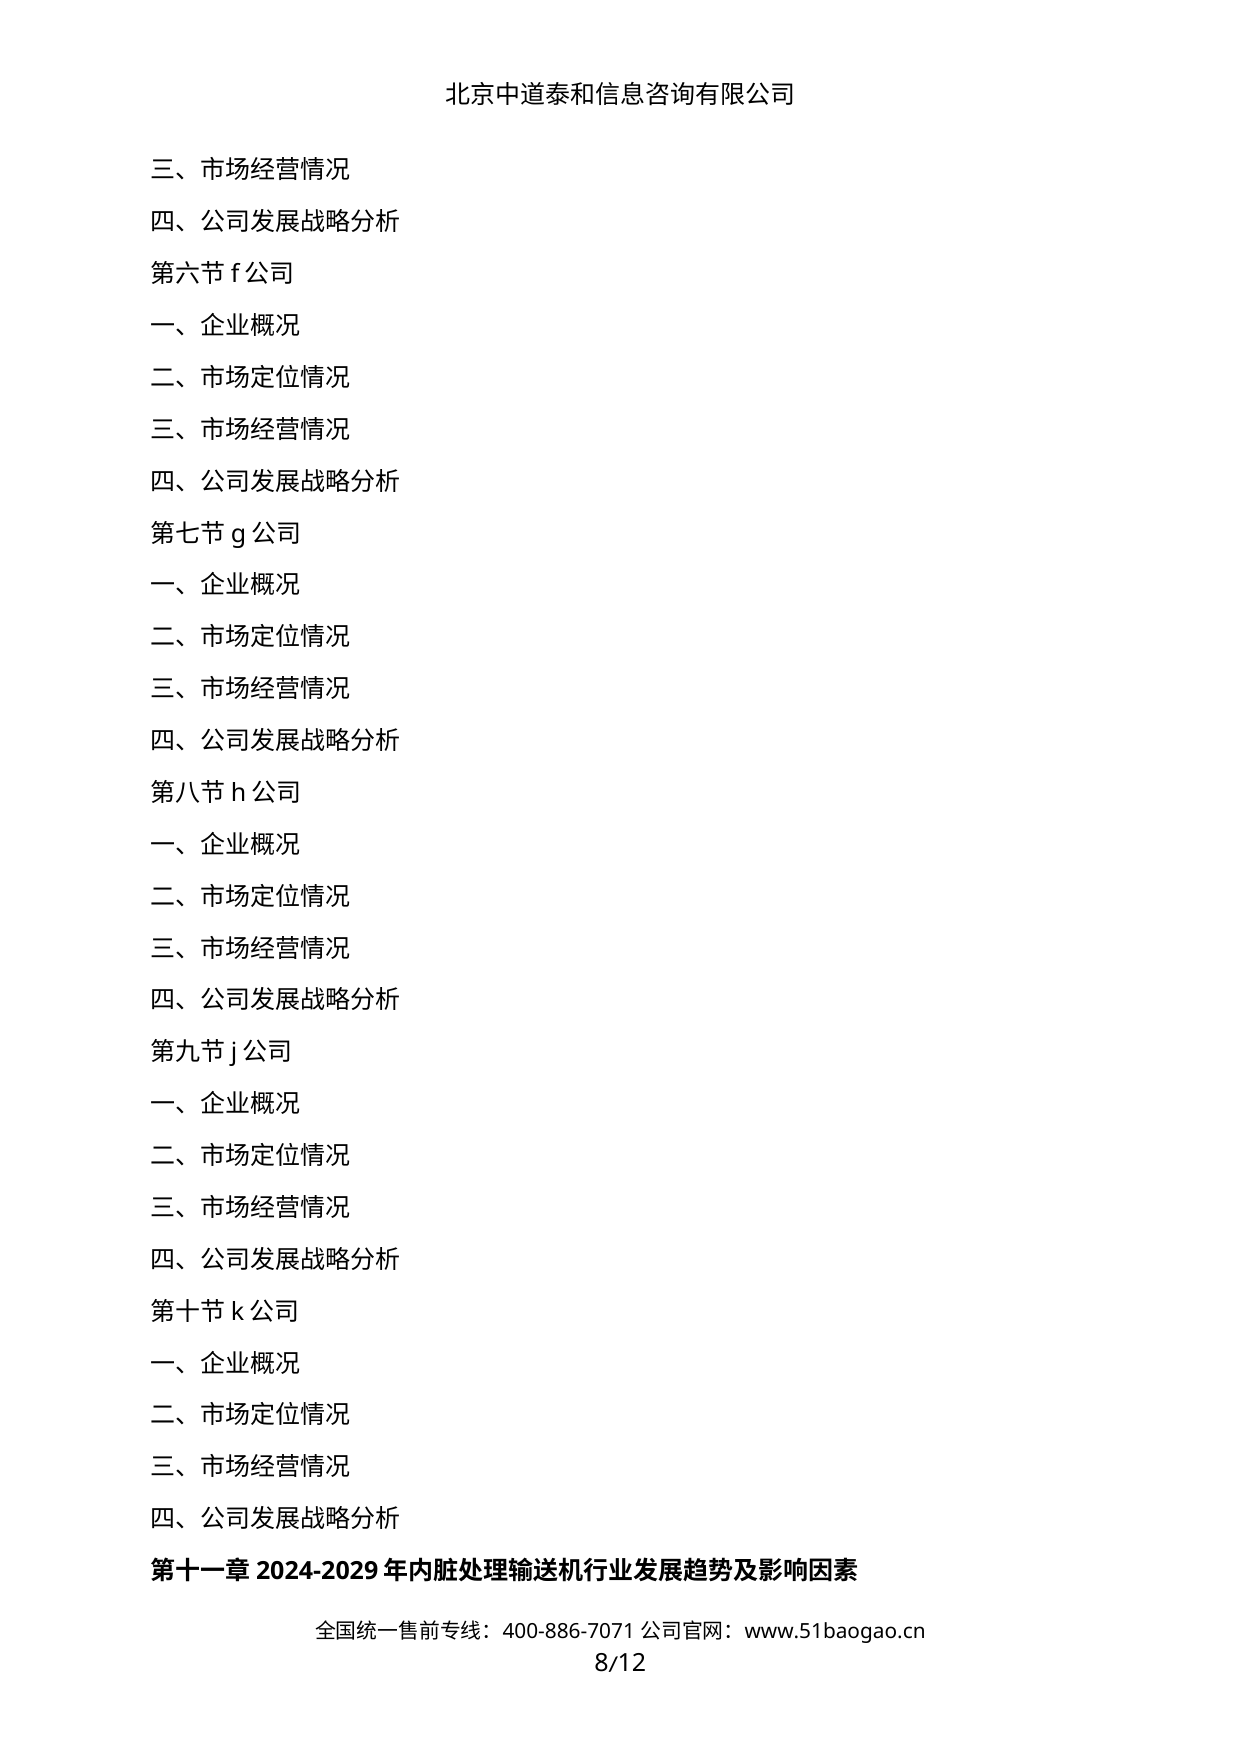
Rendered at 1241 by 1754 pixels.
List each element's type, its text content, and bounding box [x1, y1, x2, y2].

text 第九节 j公司 [150, 1032, 1090, 1068]
text 四、公司发展战略分析 [150, 202, 1090, 238]
text 第十一章 2024-2029年内脏处理输送机行业发展趋势及影响因素 [150, 1551, 1090, 1587]
text 三、市场经营情况 [150, 1447, 1090, 1483]
text 二、市场定位情况 [150, 357, 1090, 394]
text 一、企业概况 [150, 1084, 1090, 1120]
text 第七节 g公司 [150, 513, 1090, 549]
text 二、市场定位情况 [150, 876, 1090, 912]
text 三、市场经营情况 [150, 928, 1090, 964]
text 二、市场定位情况 [150, 1395, 1090, 1431]
text 三、市场经营情况 [150, 669, 1090, 705]
text 四、公司发展战略分析 [150, 1239, 1090, 1276]
text 一、企业概况 [150, 306, 1090, 342]
text 三、市场经营情况 [150, 150, 1090, 186]
text 四、公司发展战略分析 [150, 721, 1090, 757]
text 一、企业概况 [150, 824, 1090, 861]
text 二、市场定位情况 [150, 1136, 1090, 1172]
text 二、市场定位情况 [150, 617, 1090, 653]
text 一、企业概况 [150, 1343, 1090, 1379]
text 三、市场经营情况 [150, 409, 1090, 446]
text 第六节 f公司 [150, 254, 1090, 290]
text 三、市场经营情况 [150, 1187, 1090, 1224]
text 四、公司发展战略分析 [150, 461, 1090, 497]
text 第八节 h公司 [150, 772, 1090, 809]
text 四、公司发展战略分析 [150, 1499, 1090, 1535]
text 一、企业概况 [150, 565, 1090, 601]
text 四、公司发展战略分析 [150, 980, 1090, 1016]
text 第十节 k公司 [150, 1291, 1090, 1327]
